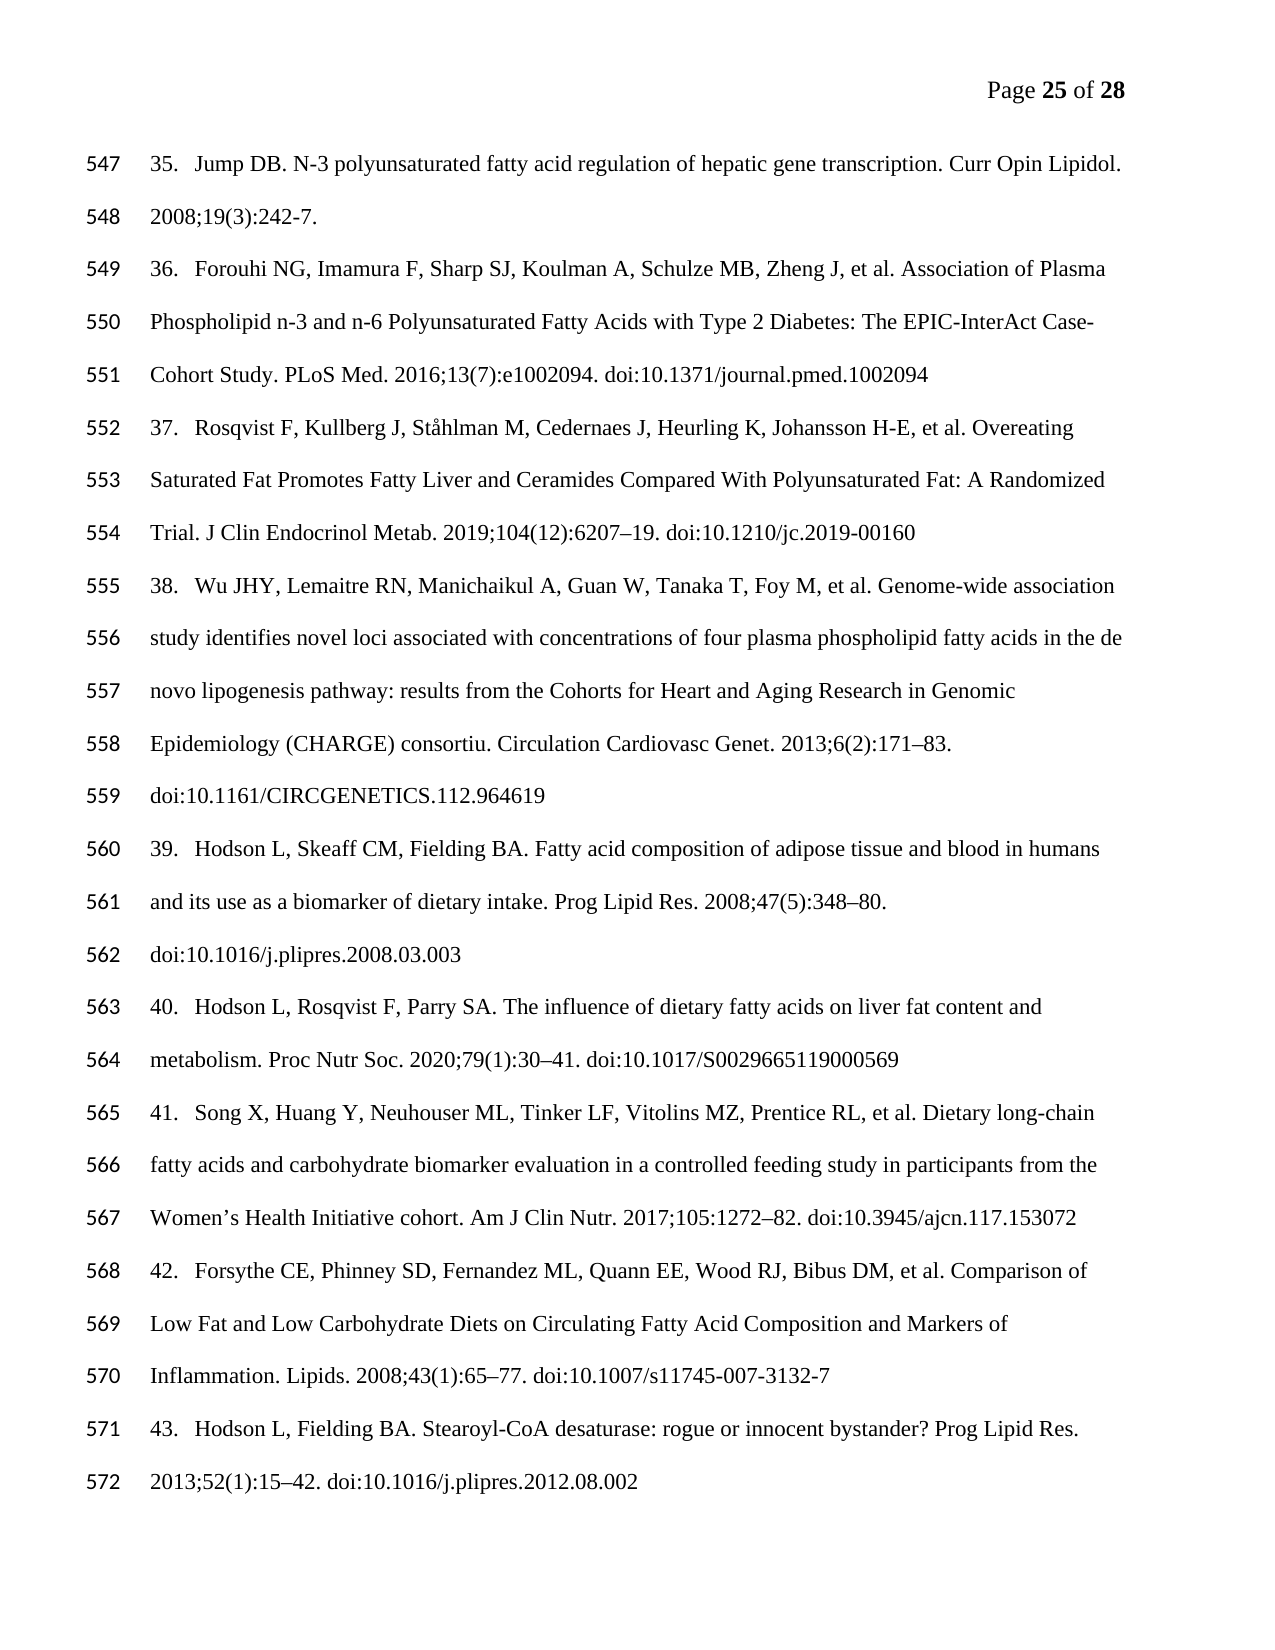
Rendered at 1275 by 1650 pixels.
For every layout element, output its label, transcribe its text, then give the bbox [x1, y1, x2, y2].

text 35. Jump DB. N-3 polyunsaturated fatty acid regulation of hepatic gene transcription. Curr Opin Lipidol. 2008;19(3):242-7. [150, 150, 1125, 229]
text 43. Hodson L, Fielding BA. Stearoyl-CoA desaturase: rogue or innocent bystander? Prog Lipid Res. 2013;52(1):15–42. doi:10.1016/j.plipres.2012.08.002 [150, 1415, 1125, 1494]
text 37. Rosqvist F, Kullberg J, Ståhlman M, Cedernaes J, Heurling K, Johansson H-E, et al. Overeating Saturated Fat Promotes Fatty Liver and Ceramides Compared With Polyunsaturated Fat: A Randomized Trial. J Clin Endocrinol Metab. 2019;104(12):6207–19. doi:10.1210/jc.2019-00160 [150, 413, 1125, 545]
text 38. Wu JHY, Lemaitre RN, Manichaikul A, Guan W, Tanaka T, Foy M, et al. Genome-wide association study identifies novel loci associated with concentrations of four plasma phospholipid fatty acids in the de novo lipogenesis pathway: results from the Cohorts for Heart and Aging Research in Genomic Epidemiology (CHARGE) consortiu. Circulation Cardiovasc Genet. 2013;6(2):171–83. doi:10.1161/CIRCGENETICS.112.964619 [150, 572, 1125, 809]
text 42. Forsythe CE, Phinney SD, Fernandez ML, Quann EE, Wood RJ, Bibus DM, et al. Comparison of Low Fat and Low Carbohydrate Diets on Circulating Fatty Acid Composition and Markers of Inflammation. Lipids. 2008;43(1):65–77. doi:10.1007/s11745-007-3132-7 [150, 1257, 1125, 1389]
text 36. Forouhi NG, Imamura F, Sharp SJ, Koulman A, Schulze MB, Zheng J, et al. Association of Plasma Phospholipid n-3 and n-6 Polyunsaturated Fatty Acids with Type 2 Diabetes: The EPIC-InterAct Case-Cohort Study. PLoS Med. 2016;13(7):e1002094. doi:10.1371/journal.pmed.1002094 [150, 255, 1125, 387]
text 41. Song X, Huang Y, Neuhouser ML, Tinker LF, Vitolins MZ, Prentice RL, et al. Dietary long-chain fatty acids and carbohydrate biomarker evaluation in a controlled feeding study in participants from the Women’s Health Initiative cohort. Am J Clin Nutr. 2017;105:1272–82. doi:10.3945/ajcn.117.153072 [150, 1099, 1125, 1231]
text 39. Hodson L, Skeaff CM, Fielding BA. Fatty acid composition of adipose tissue and blood in humans and its use as a biomarker of dietary intake. Prog Lipid Res. 2008;47(5):348–80. doi:10.1016/j.plipres.2008.03.003 [150, 835, 1125, 967]
text 40. Hodson L, Rosqvist F, Parry SA. The influence of dietary fatty acids on liver fat content and metabolism. Proc Nutr Soc. 2020;79(1):30–41. doi:10.1017/S0029665119000569 [150, 993, 1125, 1072]
